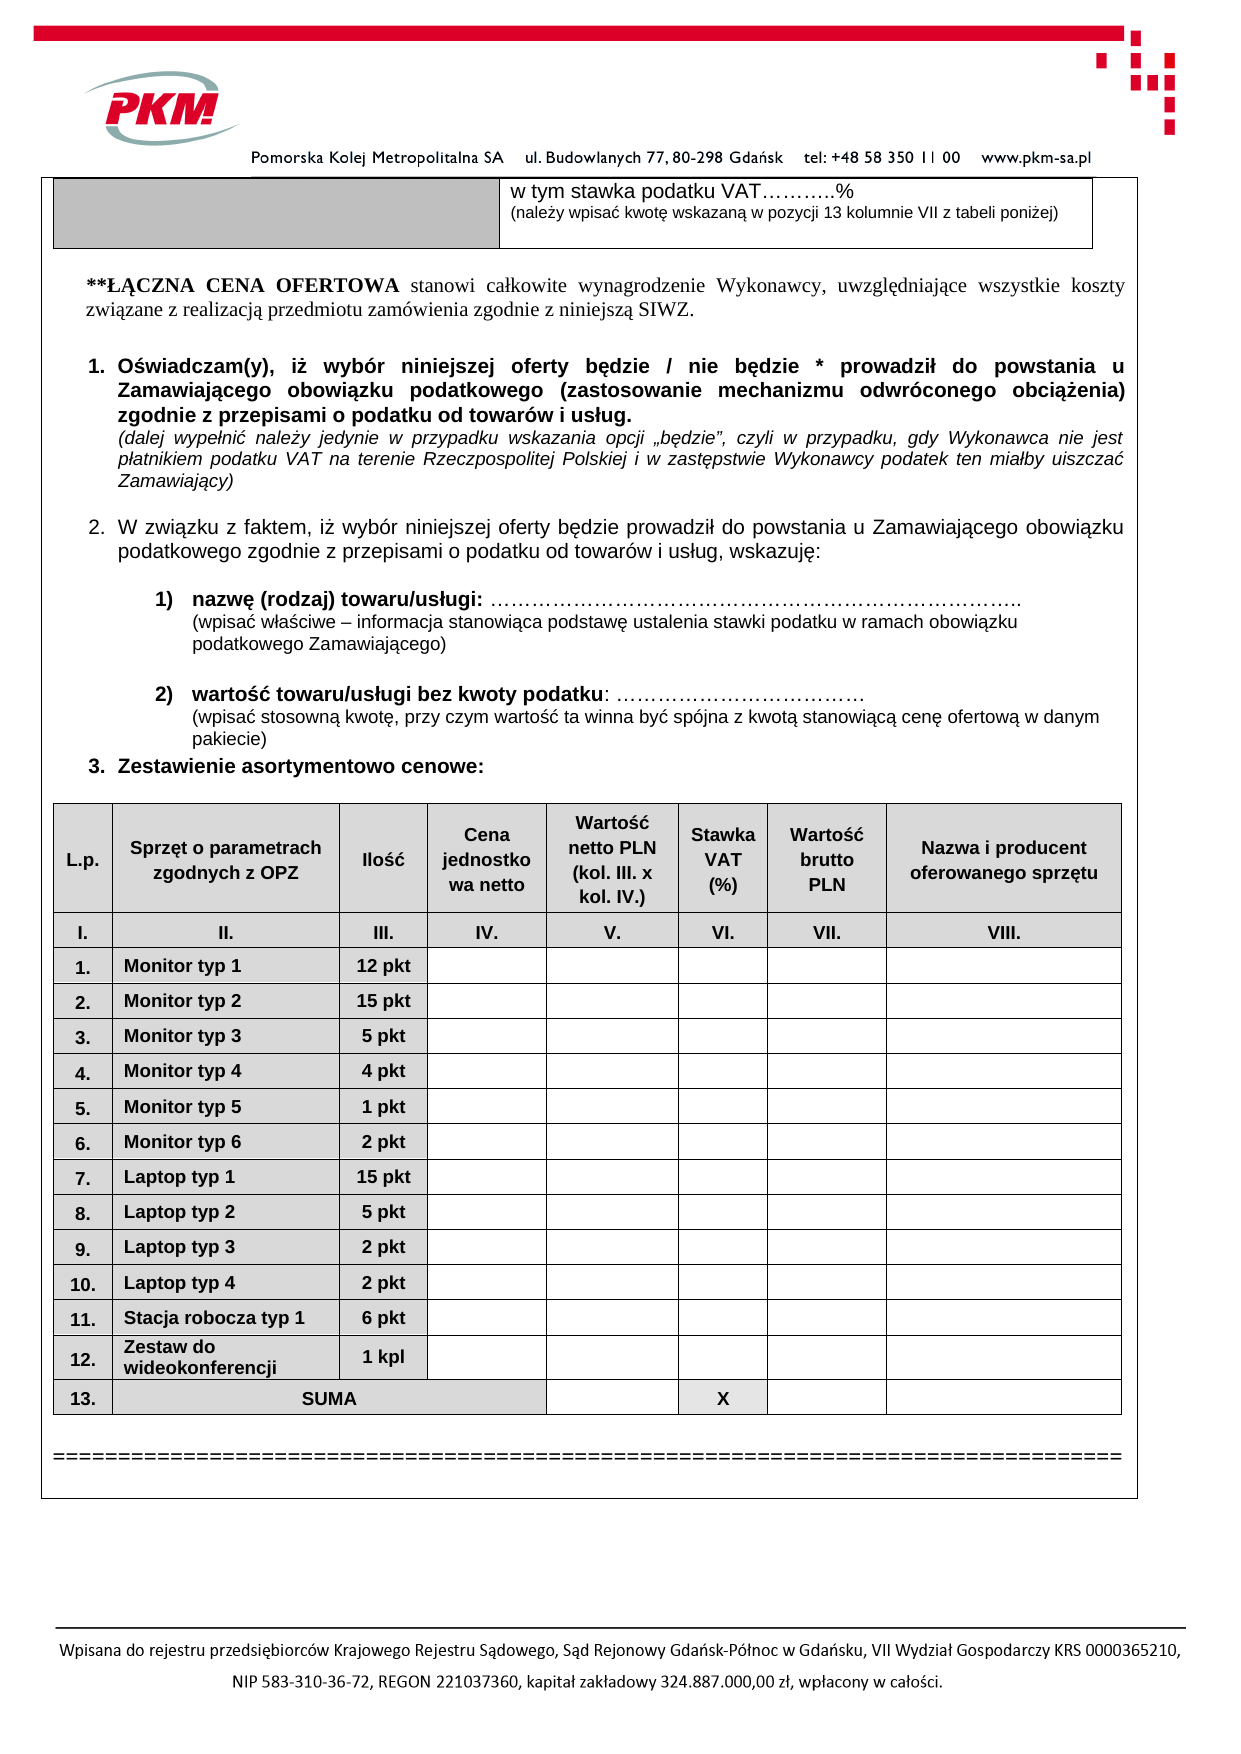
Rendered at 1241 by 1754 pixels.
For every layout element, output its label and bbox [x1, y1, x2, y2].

picture [5, 0, 1203, 225]
picture [50, 1621, 1196, 1735]
table_cell [42, 178, 1137, 1498]
